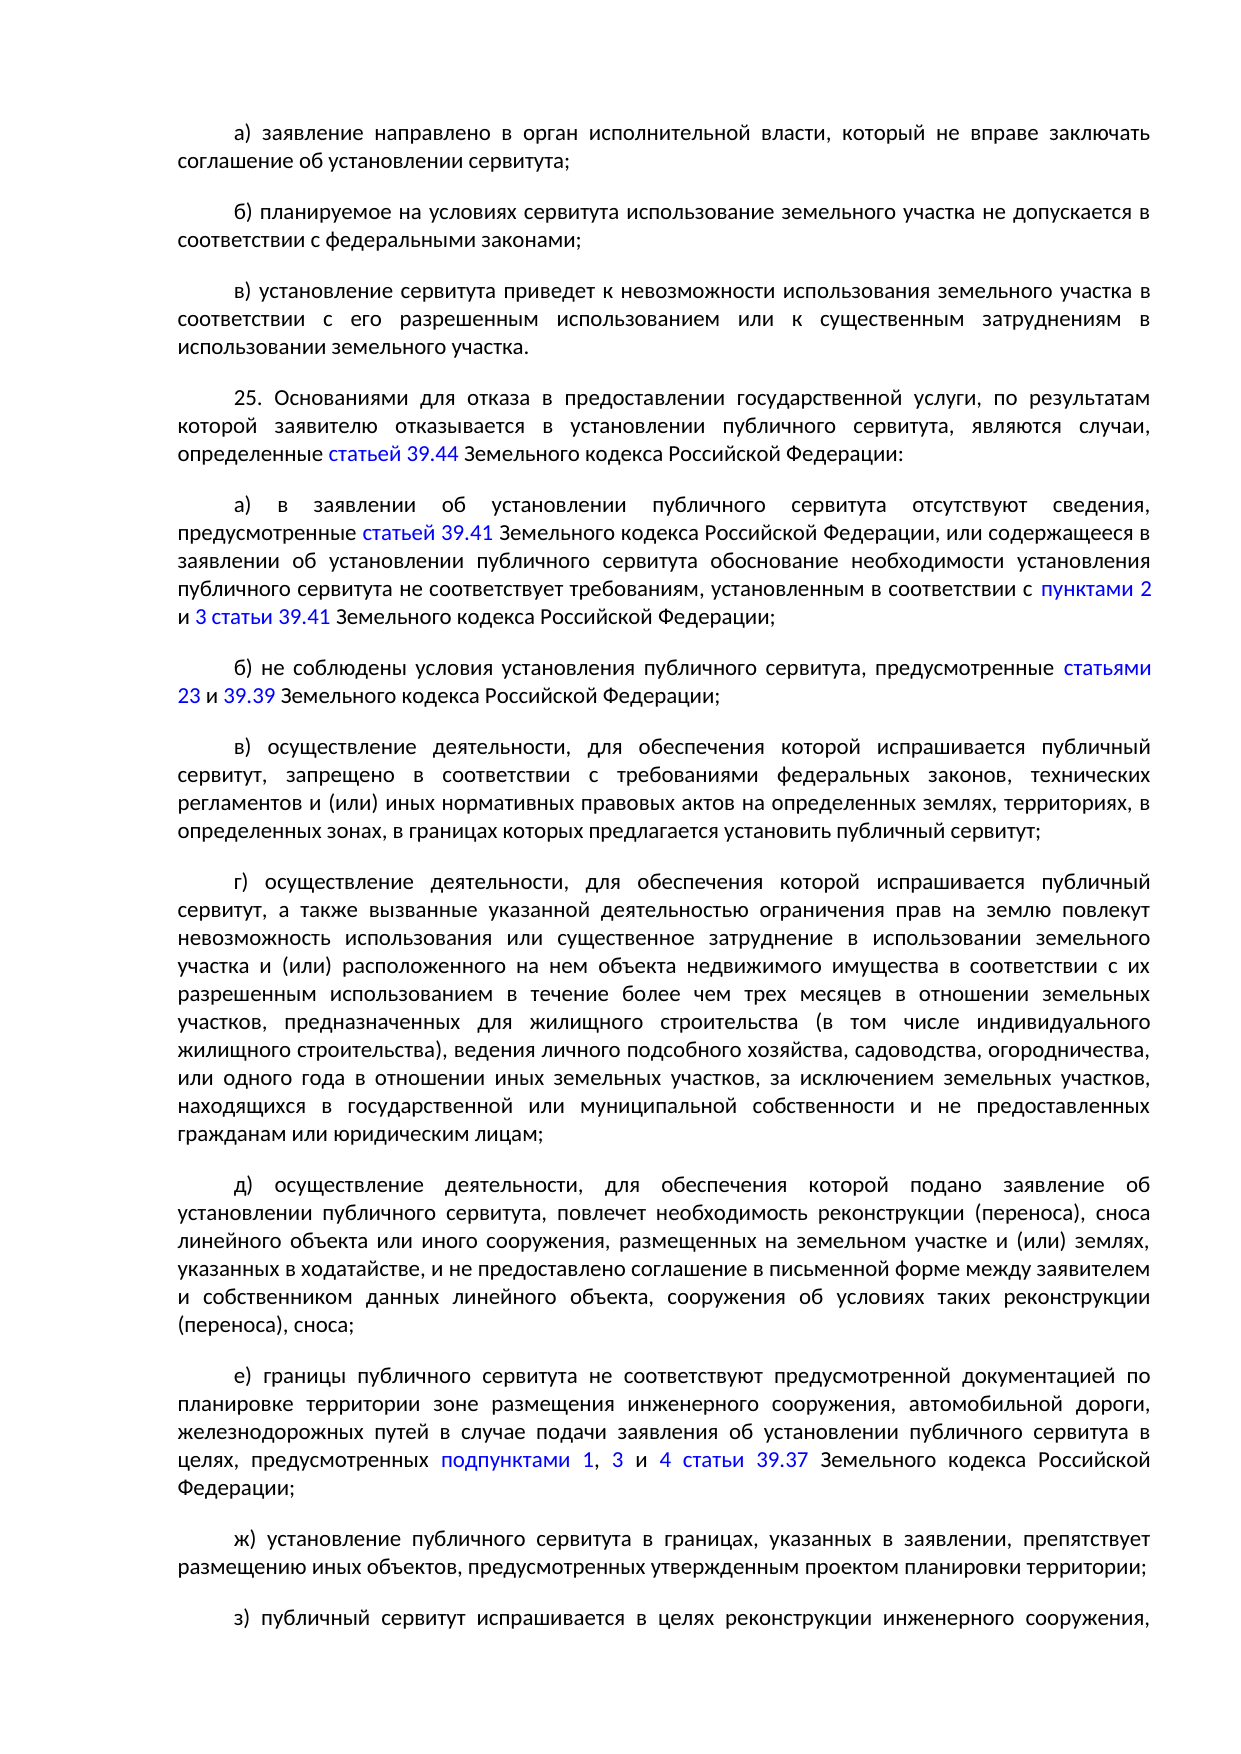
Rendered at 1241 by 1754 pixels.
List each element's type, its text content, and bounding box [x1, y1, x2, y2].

text д) осуществление деятельности, для обеспечения которой подано заявление об установлении публичного сервитута, повлечет необходимость реконструкции (переноса), сноса линейного объекта или иного сооружения, размещенных на земельном участке и (или) землях, указанных в ходатайстве, и не предоставлено соглашение в письменной форме между заявителем и собственником данных линейного объекта, сооружения об условиях таких реконструкции (переноса), сноса; [177, 1170, 1152, 1338]
text в) осуществление деятельности, для обеспечения которой испрашивается публичный сервитут, запрещено в соответствии с требованиями федеральных законов, технических регламентов и (или) иных нормативных правовых актов на определенных землях, территориях, в определенных зонах, в границах которых предлагается установить публичный сервитут; [177, 732, 1152, 844]
text а) заявление направлено в орган исполнительной власти, который не вправе заключать соглашение об установлении сервитута; [177, 118, 1152, 174]
text б) не соблюдены условия установления публичного сервитута, предусмотренные статьями 23 и 39.39 Земельного кодекса Российской Федерации; [177, 653, 1152, 709]
text а) в заявлении об установлении публичного сервитута отсутствуют сведения, предусмотренные статьей 39.41 Земельного кодекса Российской Федерации, или содержащееся в заявлении об установлении публичного сервитута обоснование необходимости установления публичного сервитута не соответствует требованиям, установленным в соответствии с пунктами 2 и 3 статьи 39.41 Земельного кодекса Российской Федерации; [177, 490, 1152, 630]
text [177, 1603, 1152, 1631]
text е) границы публичного сервитута не соответствуют предусмотренной документацией по планировке территории зоне размещения инженерного сооружения, автомобильной дороги, железнодорожных путей в случае подачи заявления об установлении публичного сервитута в целях, предусмотренных подпунктами 1, 3 и 4 статьи 39.37 Земельного кодекса Российской Федерации; [177, 1361, 1152, 1501]
text в) установление сервитута приведет к невозможности использования земельного участка в соответствии с его разрешенным использованием или к существенным затруднениям в использовании земельного участка. [177, 276, 1152, 360]
text б) планируемое на условиях сервитута использование земельного участка не допускается в соответствии с федеральными законами; [177, 197, 1152, 253]
text г) осуществление деятельности, для обеспечения которой испрашивается публичный сервитут, а также вызванные указанной деятельностью ограничения прав на землю повлекут невозможность использования или существенное затруднение в использовании земельного участка и (или) расположенного на нем объекта недвижимого имущества в соответствии с их разрешенным использованием в течение более чем трех месяцев в отношении земельных участков, предназначенных для жилищного строительства (в том числе индивидуального жилищного строительства), ведения личного подсобного хозяйства, садоводства, огородничества, или одного года в отношении иных земельных участков, за исключением земельных участков, находящихся в государственной или муниципальной собственности и не предоставленных гражданам или юридическим лицам; [177, 867, 1152, 1147]
text ж) установление публичного сервитута в границах, указанных в заявлении, препятствует размещению иных объектов, предусмотренных утвержденным проектом планировки территории; [177, 1524, 1152, 1580]
text 25. Основаниями для отказа в предоставлении государственной услуги, по результатам которой заявителю отказывается в установлении публичного сервитута, являются случаи, определенные статьей 39.44 Земельного кодекса Российской Федерации: [177, 383, 1152, 467]
